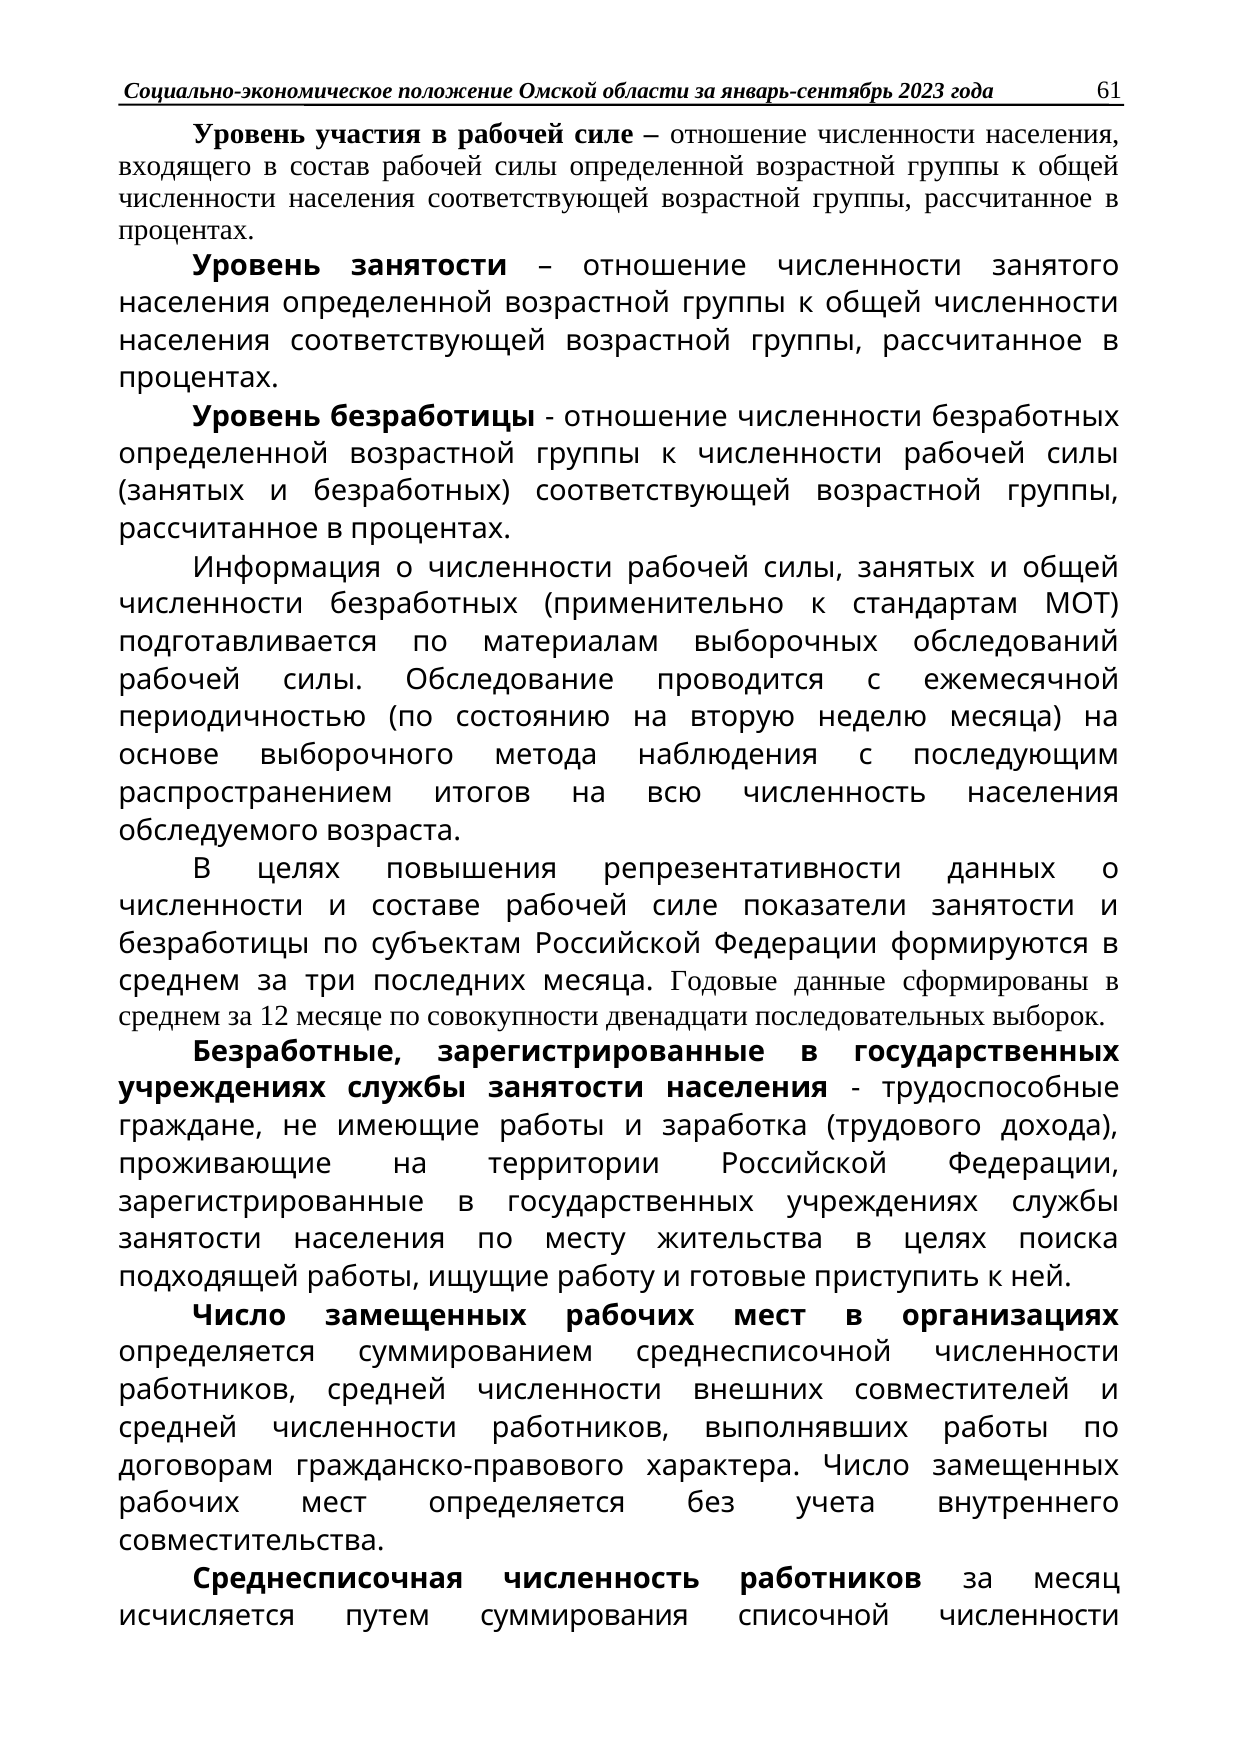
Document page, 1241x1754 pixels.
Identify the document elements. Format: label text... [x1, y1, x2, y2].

text Уровень безработицы - отношение численности безработных определенной возрастной группы к численности рабочей силы (занятых и безработных) соответствующей возрастной группы, рассчитанное в процентах. [118, 396, 1120, 547]
text Информация о численности рабочей силы, занятых и общей численности безработных (применительно к стандартам МОТ) подготавливается по материалам выборочных обследований рабочей силы. Обследование проводится с ежемесячной периодичностью (по состоянию на вторую неделю месяца) на основе выборочного метода наблюдения с последующим распространением итогов на всю численность населения обследуемого возраста. [118, 547, 1120, 848]
text Число замещенных рабочих мест в организациях определяется суммированием среднесписочной численности работников, средней численности внешних совместителей и средней численности работников, выполнявших работы по договорам гражданско-правового характера. Число замещенных рабочих мест определяется без учета внутреннего совместительства. [118, 1295, 1120, 1559]
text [118, 1559, 1120, 1634]
text Безработные, зарегистрированные в государственных учреждениях службы занятости населения - трудоспособные граждане, не имеющие работы и заработка (трудового дохода), проживающие на территории Российской Федерации, зарегистрированные в государственных учреждениях службы занятости населения по месту жительства в целях поиска подходящей работы, ищущие работу и готовые приступить к ней. [118, 1031, 1120, 1295]
text В целях повышения репрезентативности данных о численности и составе рабочей силе показатели занятости и безработицы по субъектам Российской Федерации формируются в среднем за три последних месяца. Годовые данные сформированы в среднем за 12 месяце по совокупности двенадцати последовательных выборок. [118, 848, 1120, 1031]
text Уровень занятости – отношение численности занятого населения определенной возрастной группы к общей численности населения соответствующей возрастной группы, рассчитанное в процентах. [118, 246, 1120, 396]
text Уровень участия в рабочей силе – отношение численности населения, входящего в состав рабочей силы определенной возрастной группы к общей численности населения соответствующей возрастной группы, рассчитанное в процентах. [118, 118, 1120, 246]
